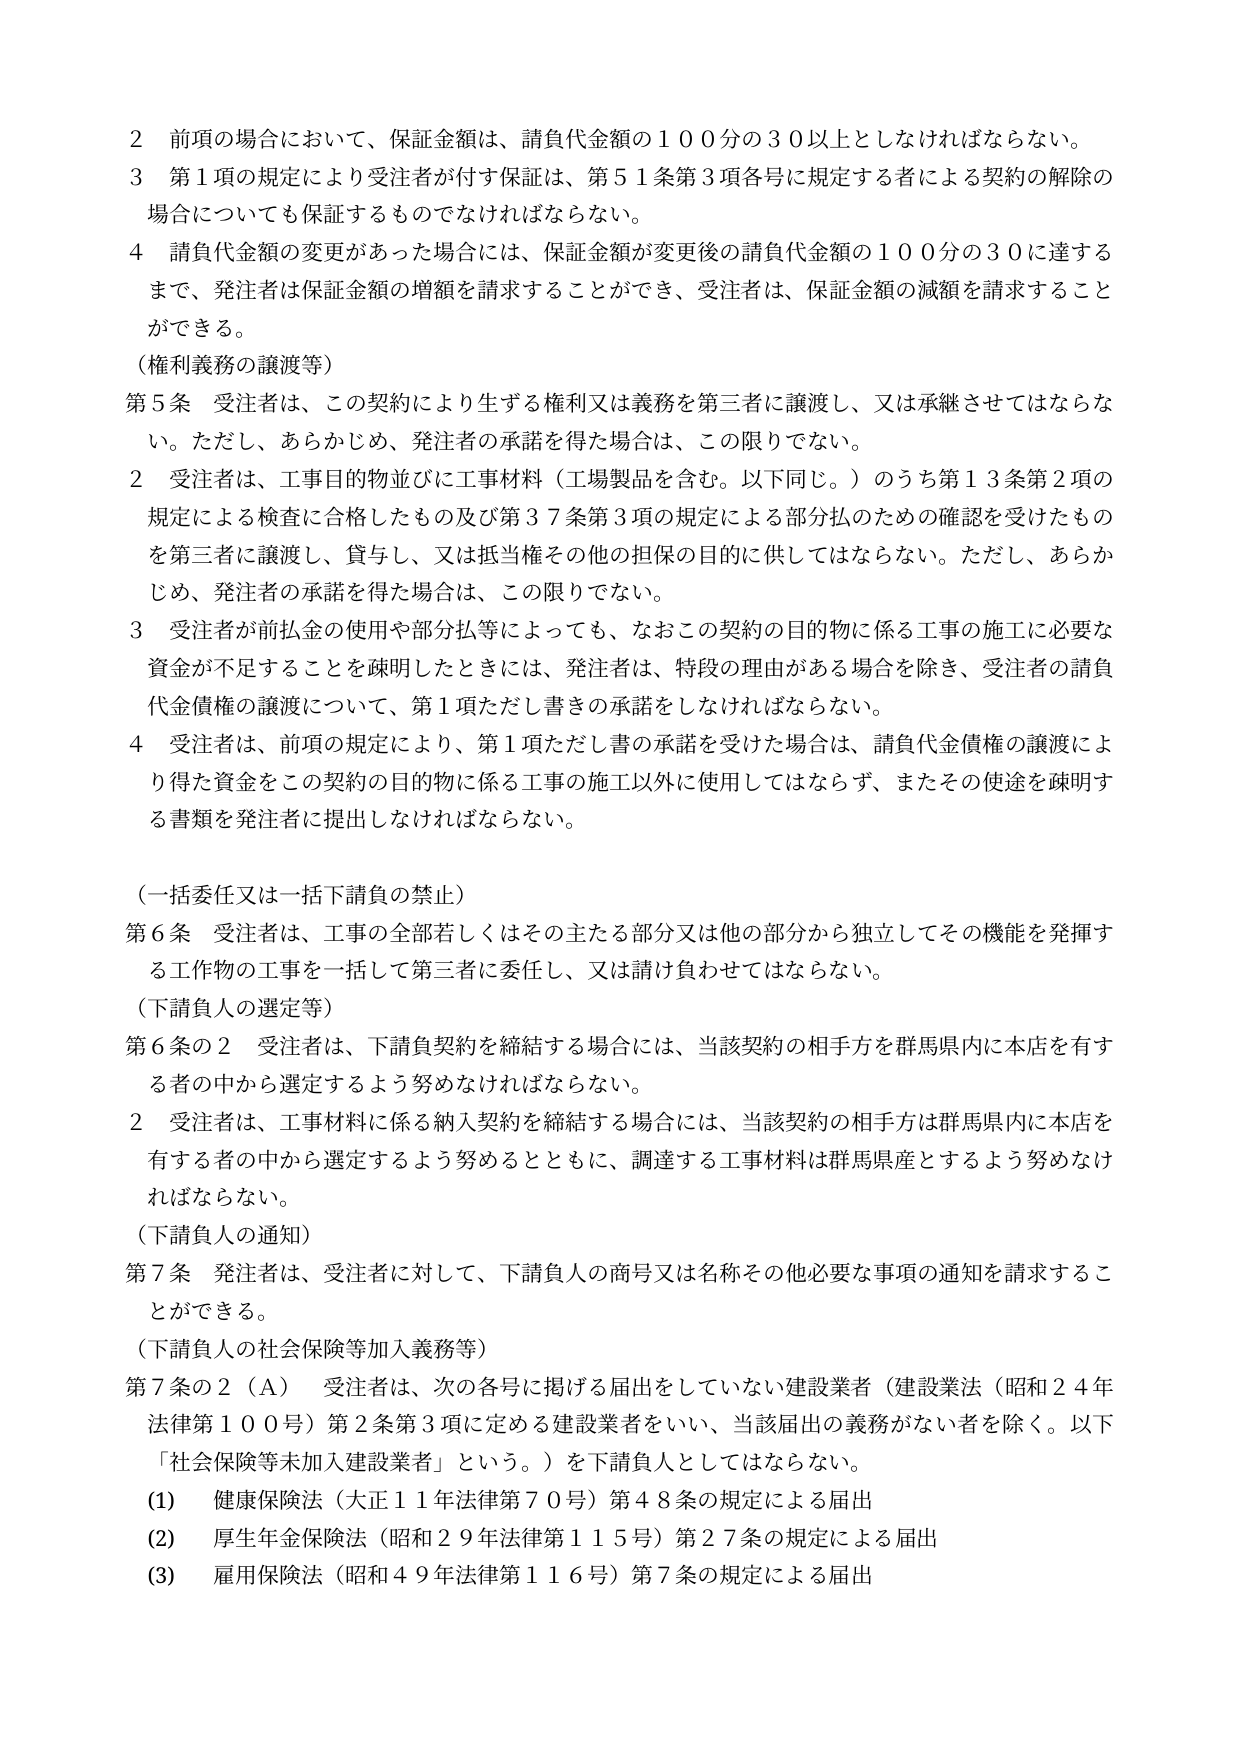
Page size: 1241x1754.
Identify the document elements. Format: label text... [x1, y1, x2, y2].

text ２ 受注者は、工事材料に係る納入契約を締結する場合には、当該契約の相手方は群馬県内に本店を有する者の中から選定するよう努めるとともに、調達する工事材料は群馬県産とするよう努めなければならない。 [126, 1102, 1114, 1215]
text ３ 受注者が前払金の使用や部分払等によっても、なおこの契約の目的物に係る工事の施工に必要な資金が不足することを疎明したときには、発注者は、特段の理由がある場合を除き、受注者の請負代金債権の譲渡について、第１項ただし書きの承諾をしなければならない。 [126, 610, 1114, 724]
text (1) 健康保険法（大正１１年法律第７０号）第４８条の規定による届出 [147, 1480, 1114, 1518]
text （権利義務の譲渡等） [126, 346, 1114, 383]
text ２ 受注者は、工事目的物並びに工事材料（工場製品を含む。以下同じ。）のうち第１３条第２項の規定による検査に合格したもの及び第３７条第３項の規定による部分払のための確認を受けたものを第三者に譲渡し、貸与し、又は抵当権その他の担保の目的に供してはならない。ただし、あらかじめ、発注者の承諾を得た場合は、この限りでない。 [126, 459, 1114, 610]
text ３ 第１項の規定により受注者が付す保証は、第５１条第３項各号に規定する者による契約の解除の場合についても保証するものでなければならない。 [126, 157, 1114, 232]
text 第７条 発注者は、受注者に対して、下請負人の商号又は名称その他必要な事項の通知を請求することができる。 [126, 1253, 1114, 1329]
text (2) 厚生年金保険法（昭和２９年法律第１１５号）第２７条の規定による届出 [147, 1518, 1114, 1556]
text 第７条の２（Ａ） 受注者は、次の各号に掲げる届出をしていない建設業者（建設業法（昭和２４年法律第１００号）第２条第３項に定める建設業者をいい、当該届出の義務がない者を除く。以下「社会保険等未加入建設業者」という。）を下請負人としてはならない。 [126, 1367, 1114, 1480]
text 第６条 受注者は、工事の全部若しくはその主たる部分又は他の部分から独立してその機能を発揮する工作物の工事を一括して第三者に委任し、又は請け負わせてはならない。 [126, 913, 1114, 988]
text (3) 雇用保険法（昭和４９年法律第１１６号）第７条の規定による届出 [147, 1556, 1114, 1593]
text ２ 前項の場合において、保証金額は、請負代金額の１００分の３０以上としなければならない。 [126, 119, 1114, 157]
text ４ 受注者は、前項の規定により、第１項ただし書の承諾を受けた場合は、請負代金債権の譲渡により得た資金をこの契約の目的物に係る工事の施工以外に使用してはならず、またその使途を疎明する書類を発注者に提出しなければならない。 [126, 724, 1114, 837]
text （下請負人の社会保険等加入義務等） [126, 1329, 1114, 1367]
text 第６条の２ 受注者は、下請負契約を締結する場合には、当該契約の相手方を群馬県内に本店を有する者の中から選定するよう努めなければならない。 [126, 1026, 1114, 1102]
text （下請負人の通知） [126, 1215, 1114, 1253]
text （下請負人の選定等） [126, 988, 1114, 1026]
text 第５条 受注者は、この契約により生ずる権利又は義務を第三者に譲渡し、又は承継させてはならない。ただし、あらかじめ、発注者の承諾を得た場合は、この限りでない。 [126, 383, 1114, 459]
text ４ 請負代金額の変更があった場合には、保証金額が変更後の請負代金額の１００分の３０に達するまで、発注者は保証金額の増額を請求することができ、受注者は、保証金額の減額を請求することができる。 [126, 232, 1114, 346]
text （一括委任又は一括下請負の禁止） [126, 875, 1114, 913]
